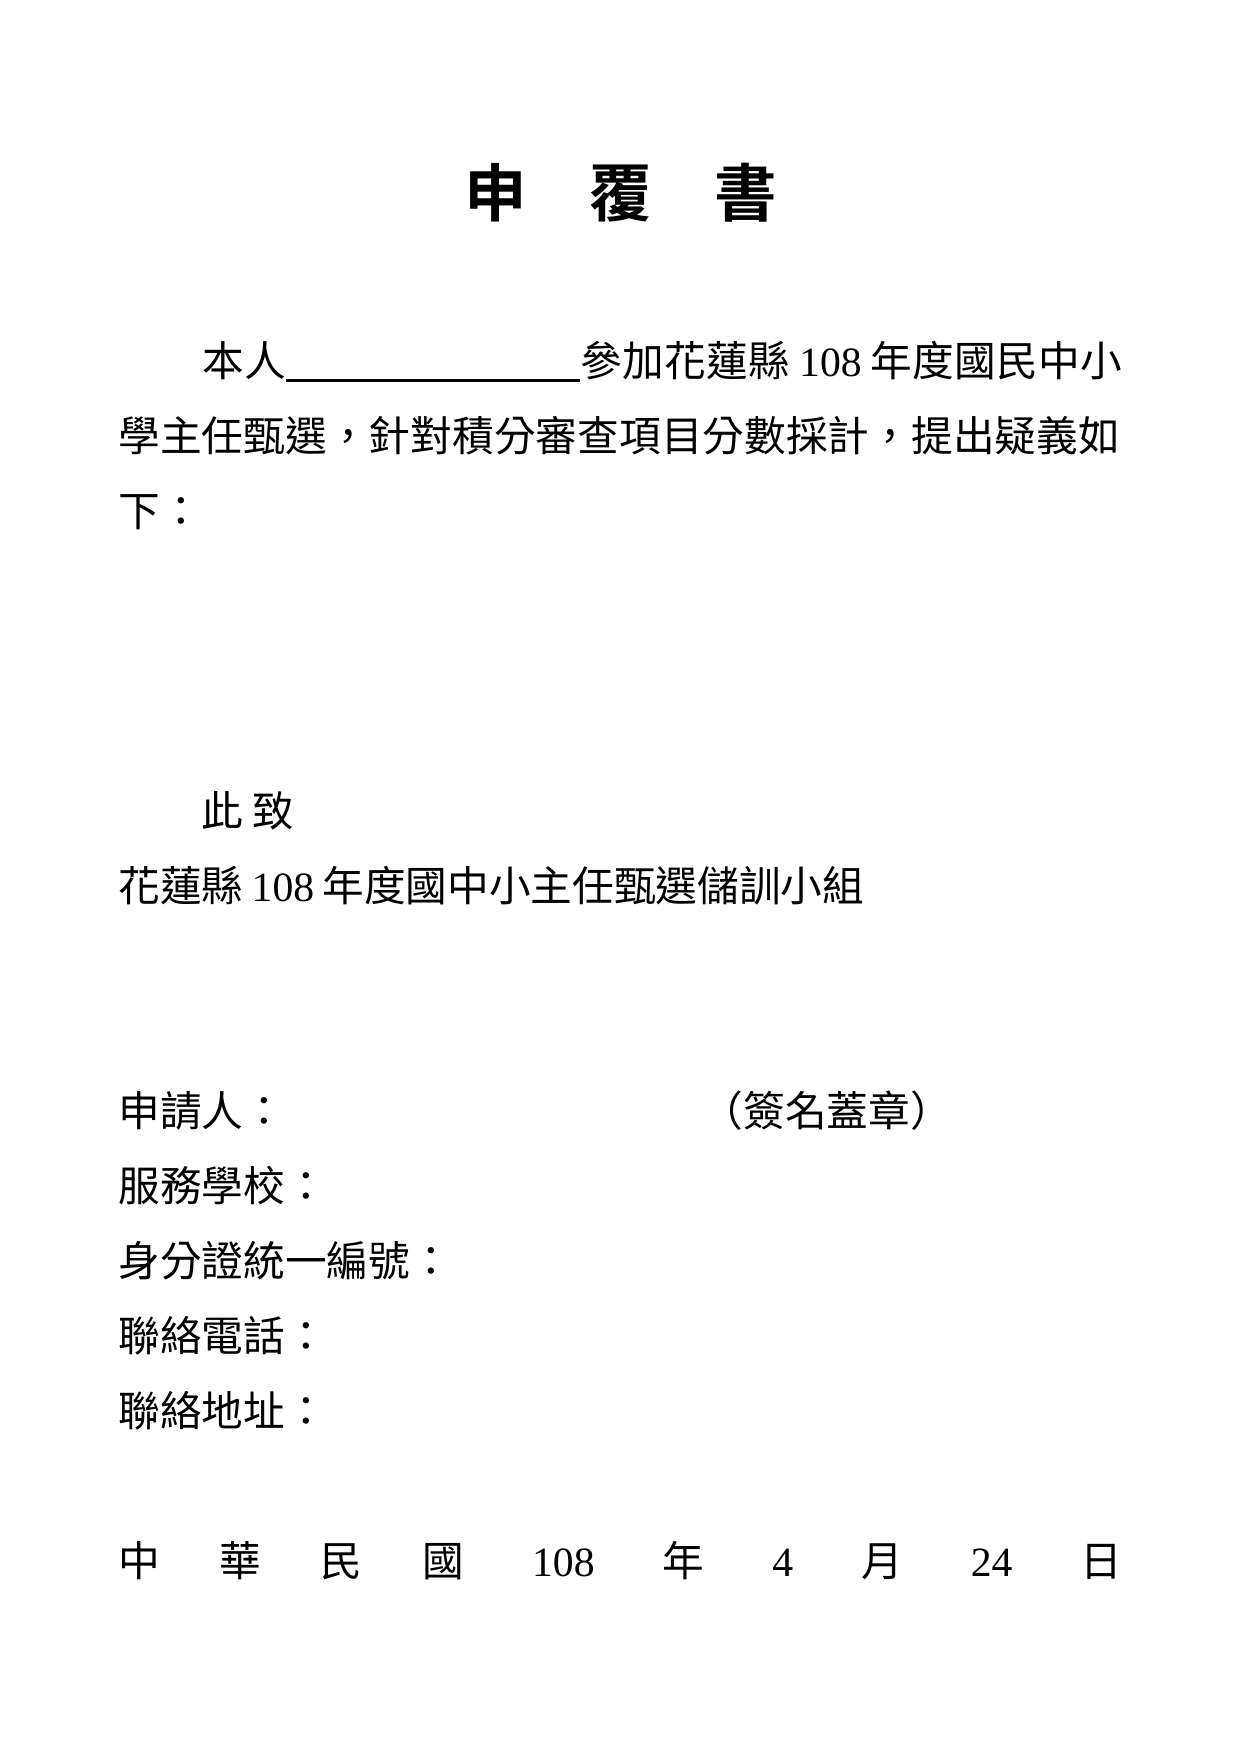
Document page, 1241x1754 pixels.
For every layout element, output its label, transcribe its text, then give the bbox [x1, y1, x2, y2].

text 身分證統一編號： [118, 1220, 1122, 1295]
text 花蓮縣108年度國中小主任甄選儲訓小組 [118, 845, 1122, 920]
text 本人 參加花蓮縣108年度國民中小學主任甄選，針對積分審查項目分數採計，提出疑義如下： [118, 320, 1122, 545]
text 聯絡電話： [118, 1295, 1122, 1370]
text 此 致 [118, 770, 1122, 845]
text 申 覆 書 [118, 133, 1122, 245]
text 服務學校： [118, 1145, 1122, 1220]
text 申請人： （簽名蓋章） [118, 1070, 1122, 1145]
text 中華民國108年4月24日 [118, 1520, 1122, 1595]
text 聯絡地址： [118, 1370, 1122, 1445]
